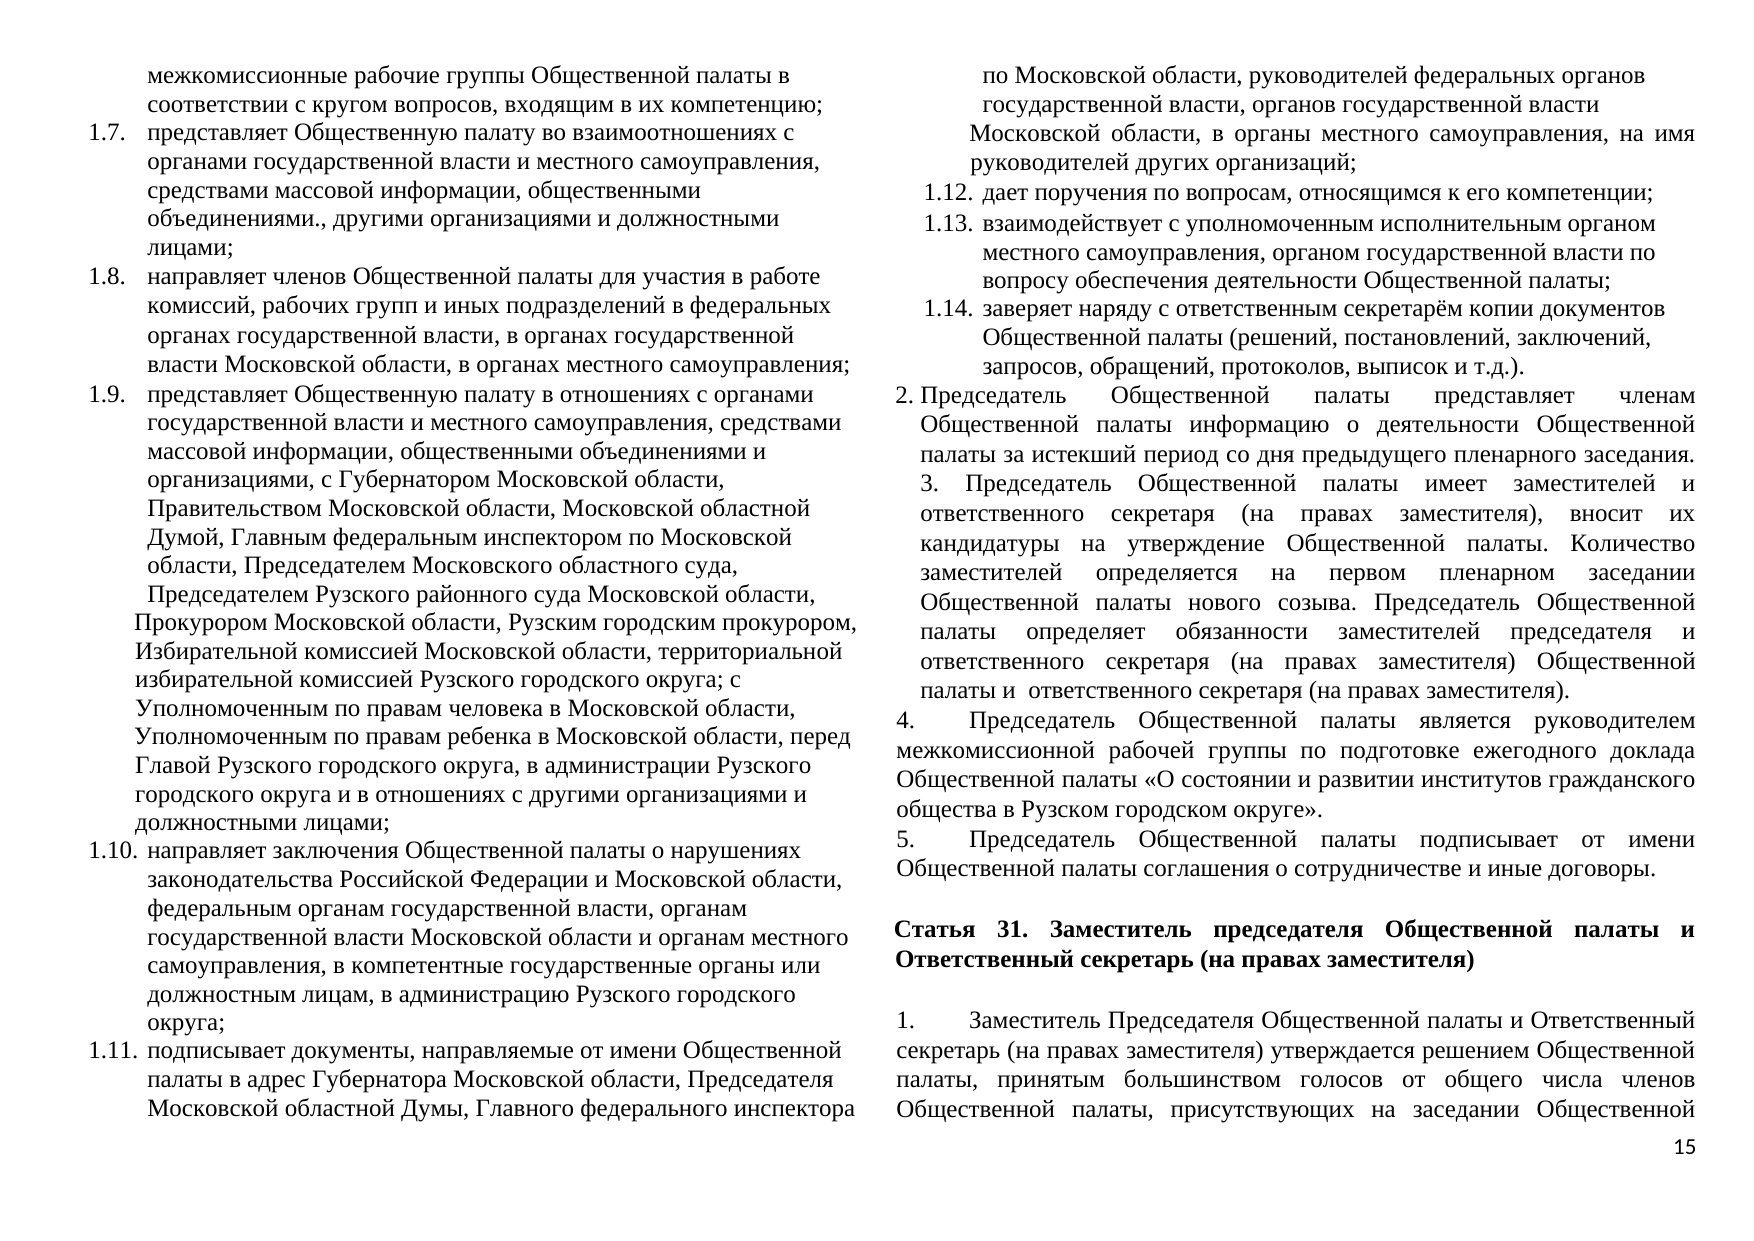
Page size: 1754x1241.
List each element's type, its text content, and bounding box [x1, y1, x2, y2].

text Уполномоченным по правам ребенка в Московской области, перед Главой Рузского городского округа, в администрации Рузского городского округа и в отношениях с другими организациями и должностными лицами; [134, 722, 861, 836]
list Председатель Общественной палаты подписывает от имени Общественной палаты соглашения о сотрудничестве и иные договоры. [896, 824, 1696, 882]
subtitle Статья 31. Заместитель председателя Общественной палаты и Ответственный секретарь (на правах заместителя) [894, 914, 1696, 973]
list Председатель Общественной палаты является руководителем межкомиссионной рабочей группы по подготовке ежегодного доклада Общественной палаты «О состоянии и развитии институтов гражданского общества в Рузском городском округе». [896, 705, 1696, 823]
list направляет членов Общественной палаты для участия в работе комиссий, рабочих групп и иных подразделений в федеральных органах государственной власти, в органах государственной власти Московской области, в органах местного самоуправления; [88, 261, 861, 378]
list представляет Общественную палату во взаимоотношениях с органами государственной власти и местного самоуправления, средствами массовой информации, общественными объединениями., другими организациями и должностными лицами; [88, 118, 861, 261]
list дает поручения по вопросам, относящимся к его компетенции; [923, 177, 1696, 206]
list подписывает документы, направляемые от имени Общественной палаты в адрес Губернатора Московской области, Председателя Московской областной Думы, Главного федерального инспектора по Московской области, руководителей федеральных органов государственной власти, органов государственной власти [923, 61, 1696, 118]
text Московской области, в органы местного самоуправления, на имя руководителей других организаций; [969, 118, 1696, 176]
list взаимодействует с уполномоченным исполнительным органом местного самоуправления, органом государственной власти по вопросу обеспечения деятельности Общественной палаты; [923, 208, 1696, 294]
list подписывает документы, направляемые от имени Общественной палаты в адрес Губернатора Московской области, Председателя Московской областной Думы, Главного федерального инспектора по Московской области, руководителей федеральных органов государственной власти, органов государственной власти [88, 1036, 861, 1122]
list направляет заключения Общественной палаты о нарушениях законодательства Российской Федерации и Московской области, федеральным органам государственной власти, органам государственной власти Московской области и органам местного самоуправления, в компетентные государственные органы или должностным лицам, в администрацию Рузского городского округа; [88, 836, 861, 1036]
list Председатель Общественной палаты представляет членам Общественной палаты информацию о деятельности Общественной палаты за истекший период со дня предыдущего пленарного заседания. 3. Председатель Общественной палаты имеет заместителей и ответственного секретаря (на правах заместителя), вносит их кандидатуры на утверждение Общественной палаты. Количество заместителей определяется на первом пленарном заседании Общественной палаты нового созыва. Председатель Общественной палаты определяет обязанности заместителей председателя и ответственного секретаря (на правах заместителя) Общественной палаты и ответственного секретаря (на правах заместителя). [895, 380, 1696, 704]
text Прокурором Московской области, Рузским городским прокурором, Избирательной комиссией Московской области, территориальной избирательной комиссией Рузского городского округа; с Уполномоченным по правам человека в Московской области, [134, 608, 861, 722]
list представляет Общественную палату в отношениях с органами государственной власти и местного самоуправления, средствами массовой информации, общественными объединениями и организациями, с Губернатором Московской области, Правительством Московской области, Московской областной Думой, Главным федеральным инспектором по Московской области, Председателем Московского областного суда, Председателем Рузского районного суда Московской области, [88, 379, 861, 607]
list заверяет наряду с ответственным секретарём копии документов Общественной палаты (решений, постановлений, заключений, запросов, обращений, протоколов, выписок и т.д.). [923, 294, 1696, 379]
